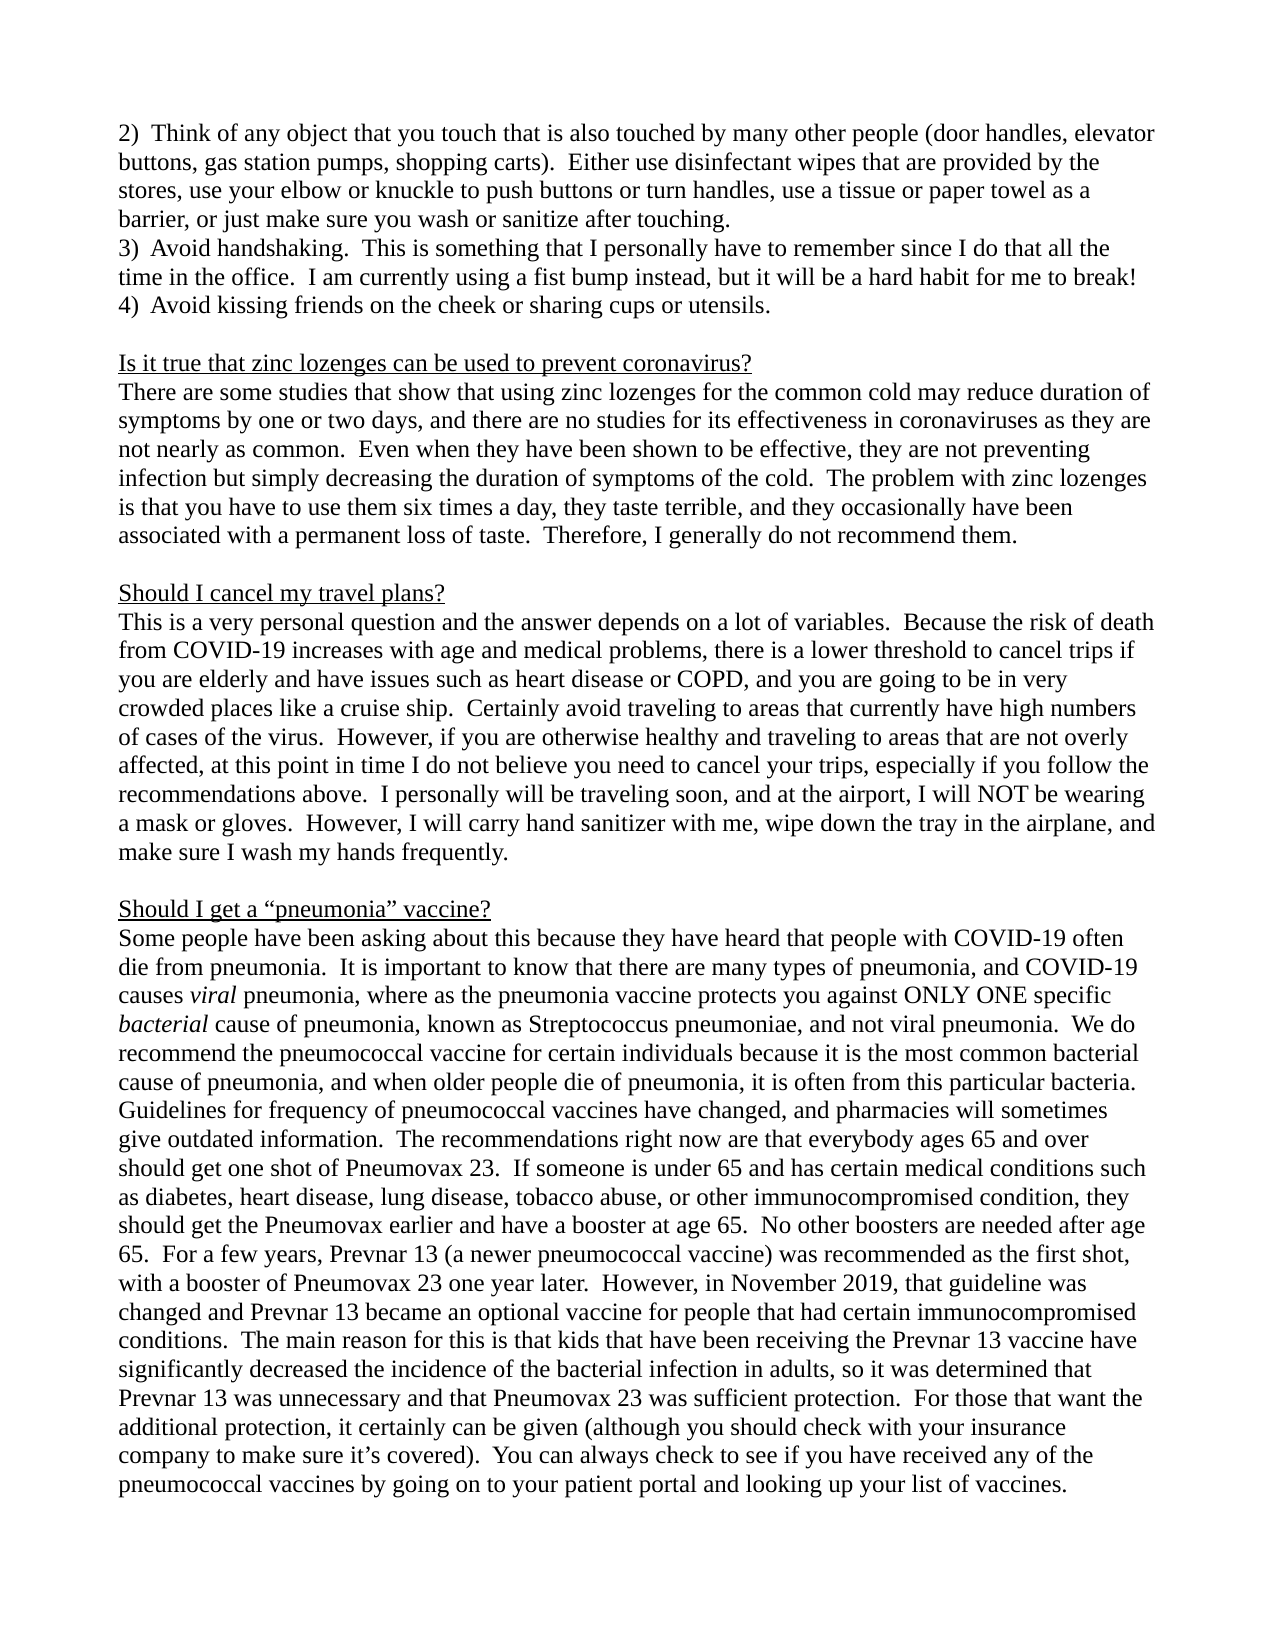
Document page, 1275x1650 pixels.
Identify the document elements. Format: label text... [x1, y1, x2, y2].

text 4) Avoid kissing friends on the cheek or sharing cups or utensils. [118, 291, 1157, 319]
text Some people have been asking about this because they have heard that people with COVID-19 often die from pneumonia. It is important to know that there are many types of pneumonia, and COVID-19 causes viral pneumonia, where as the pneumonia vaccine protects you against ONLY ONE specific bacterial cause of pneumonia, known as Streptococcus pneumoniae, and not viral pneumonia. We do recommend the pneumococcal vaccine for certain individuals because it is the most common bacterial cause of pneumonia, and when older people die of pneumonia, it is often from this particular bacteria. Guidelines for frequency of pneumococcal vaccines have changed, and pharmacies will sometimes give outdated information. The recommendations right now are that everybody ages 65 and over should get one shot of Pneumovax 23. If someone is under 65 and has certain medical conditions such as diabetes, heart disease, lung disease, tobacco abuse, or other immunocompromised condition, they should get the Pneumovax earlier and have a booster at age 65. No other boosters are needed after age 65. For a few years, Prevnar 13 (a newer pneumococcal vaccine) was recommended as the first shot, with a booster of Pneumovax 23 one year later. However, in November 2019, that guideline was changed and Prevnar 13 became an optional vaccine for people that had certain immunocompromised conditions. The main reason for this is that kids that have been receiving the Prevnar 13 vaccine have significantly decreased the incidence of the bacterial infection in adults, so it was determined that Prevnar 13 was unnecessary and that Pneumovax 23 was sufficient protection. For those that want the additional protection, it certainly can be given (although you should check with your insurance company to make sure it’s covered). You can always check to see if you have received any of the pneumococcal vaccines by going on to your patient portal and looking up your list of vaccines. [118, 923, 1157, 1498]
text There are some studies that show that using zinc lozenges for the common cold may reduce duration of symptoms by one or two days, and there are no studies for its effectiveness in coronaviruses as they are not nearly as common. Even when they have been shown to be effective, they are not preventing infection but simply decreasing the duration of symptoms of the cold. The problem with zinc lozenges is that you have to use them six times a day, they taste terrible, and they occasionally have been associated with a permanent loss of taste. Therefore, I generally do not recommend them. [118, 377, 1157, 549]
text This is a very personal question and the answer depends on a lot of variables. Because the risk of death from COVID-19 increases with age and medical problems, there is a lower threshold to cancel trips if you are elderly and have issues such as heart disease or COPD, and you are going to be in very crowded places like a cruise ship. Certainly avoid traveling to areas that currently have high numbers of cases of the virus. However, if you are otherwise healthy and traveling to areas that are not overly affected, at this point in time I do not believe you need to cancel your trips, especially if you follow the recommendations above. I personally will be traveling soon, and at the airport, I will NOT be wearing a mask or gloves. However, I will carry hand sanitizer with me, wipe down the tray in the airplane, and make sure I wash my hands frequently. [118, 607, 1157, 866]
text Should I cancel my travel plans? [118, 578, 1157, 607]
text 3) Avoid handshaking. This is something that I personally have to remember since I do that all the time in the office. I am currently using a fist bump instead, but it will be a hard habit for me to break! [118, 233, 1157, 291]
text Is it true that zinc lozenges can be used to prevent coronavirus? [118, 348, 1157, 377]
text 2) Think of any object that you touch that is also touched by many other people (door handles, elevator buttons, gas station pumps, shopping carts). Either use disinfectant wipes that are provided by the stores, use your elbow or knuckle to push buttons or turn handles, use a tissue or paper towel as a barrier, or just make sure you wash or sanitize after touching. [118, 118, 1157, 233]
text Should I get a “pneumonia” vaccine? [118, 894, 1157, 923]
